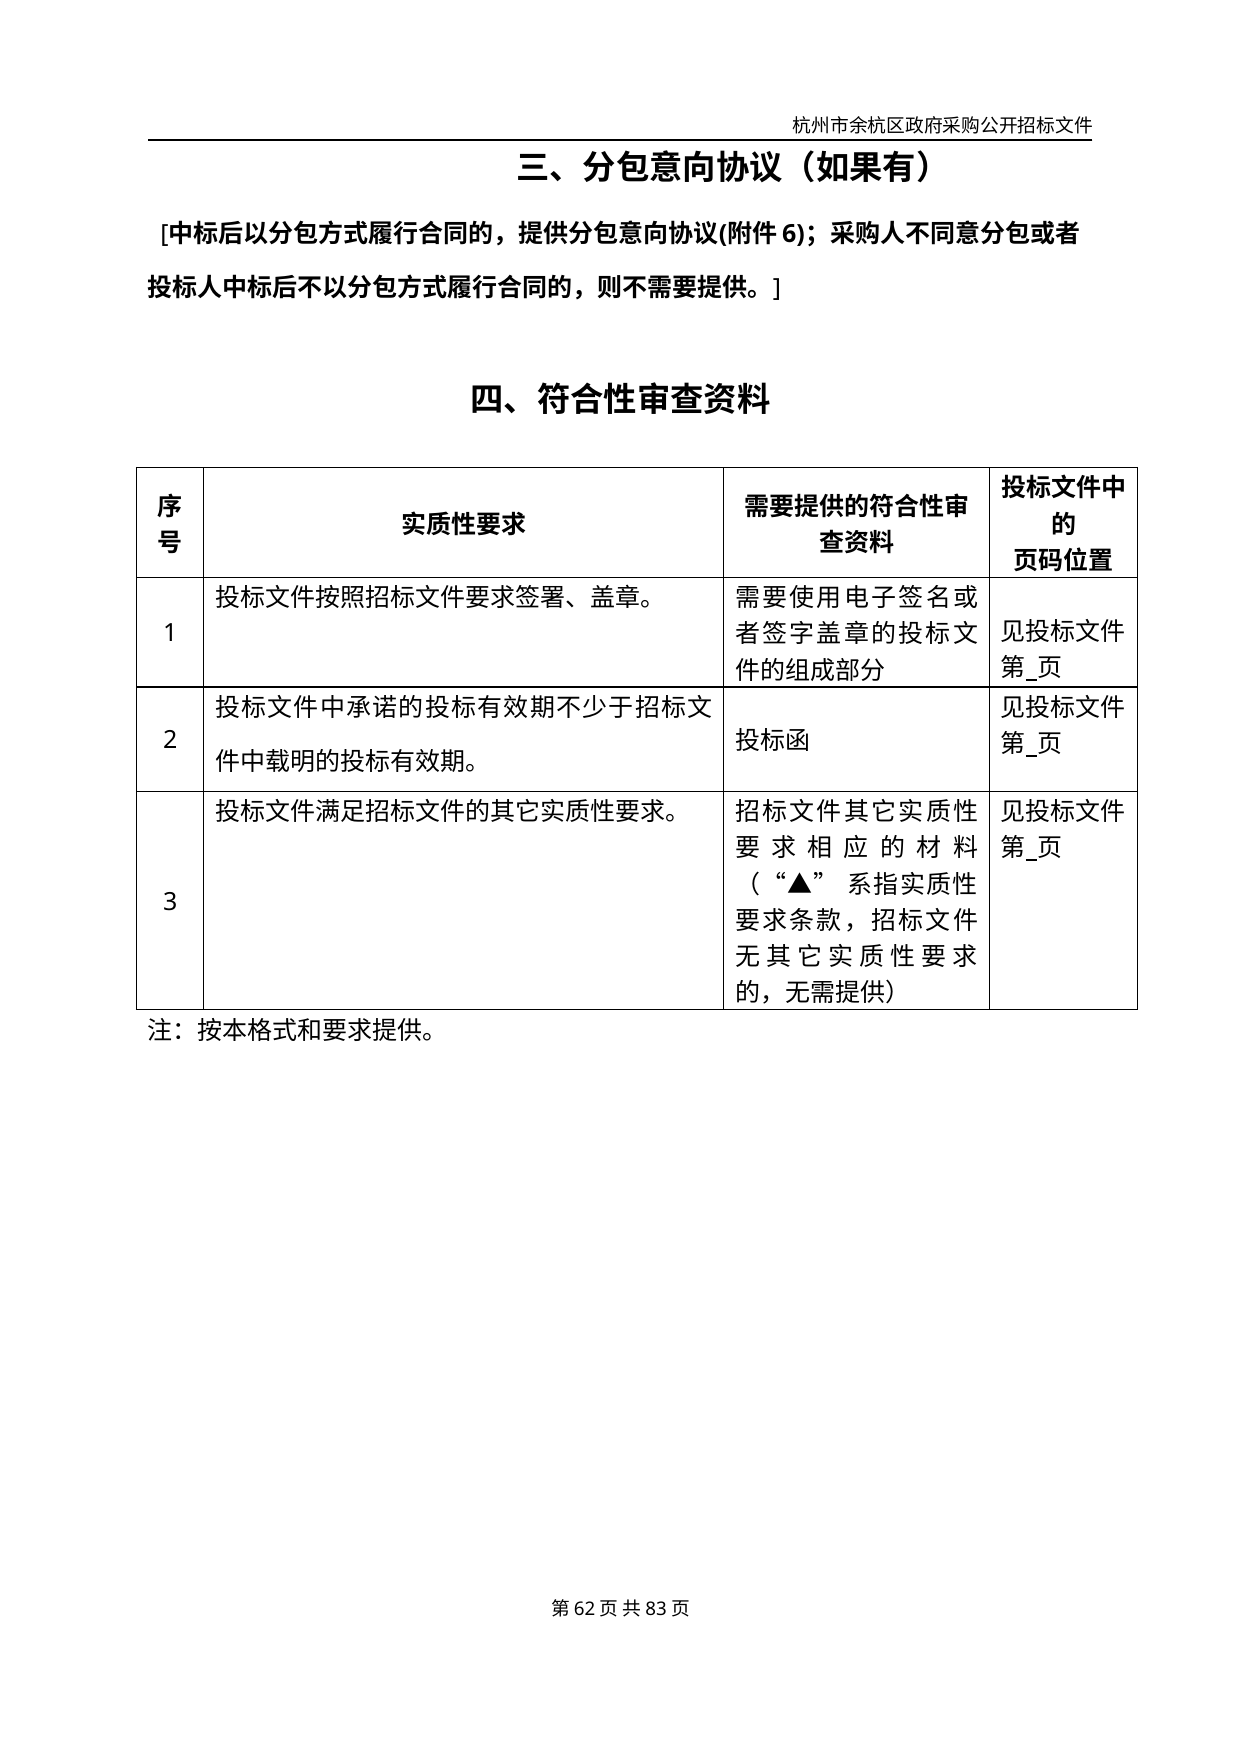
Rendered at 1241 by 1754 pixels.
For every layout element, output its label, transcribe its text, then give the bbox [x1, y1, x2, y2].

text 三、分包意向协议（如果有） [148, 141, 1042, 189]
table_cell 投标文件中承诺的投标有效期不少于招标文件中载明的投标有效期。 [204, 688, 723, 791]
text 四、符合性审查资料 [148, 373, 1092, 421]
table_cell 见投标文件 第 页 [990, 578, 1137, 686]
table_cell 招标文件其它实质性要求相应的材料（“▲” 系指实质性要求条款，招标文件无其它实质性要求的，无需提供） [724, 792, 989, 1009]
table_header 需要提供的符合性审查资料 [724, 468, 989, 577]
table_cell 需要使用电子签名或者签字盖章的投标文件的组成部分 [724, 578, 989, 686]
table_cell 投标文件满足招标文件的其它实质性要求。 [204, 792, 723, 1009]
table_cell 1 [137, 578, 203, 686]
table_cell 3 [137, 792, 203, 1009]
table_cell 见投标文件第 页 [990, 688, 1137, 791]
table_cell 2 [137, 688, 203, 791]
table_header 序号 [137, 468, 203, 577]
table_cell 投标文件按照招标文件要求签署、盖章。 [204, 578, 723, 686]
table_cell 投标函 [724, 688, 989, 791]
table_cell 见投标文件第 页 [990, 792, 1137, 1009]
text [中标后以分包方式履行合同的，提供分包意向协议(附件6)；采购人不同意分包或者投标人中标后不以分包方式履行合同的，则不需要提供。] [148, 213, 1092, 304]
table_header 投标文件中的 页码位置 [990, 468, 1137, 577]
table_header 实质性要求 [204, 468, 723, 577]
text 注：按本格式和要求提供。 [148, 1010, 1049, 1046]
